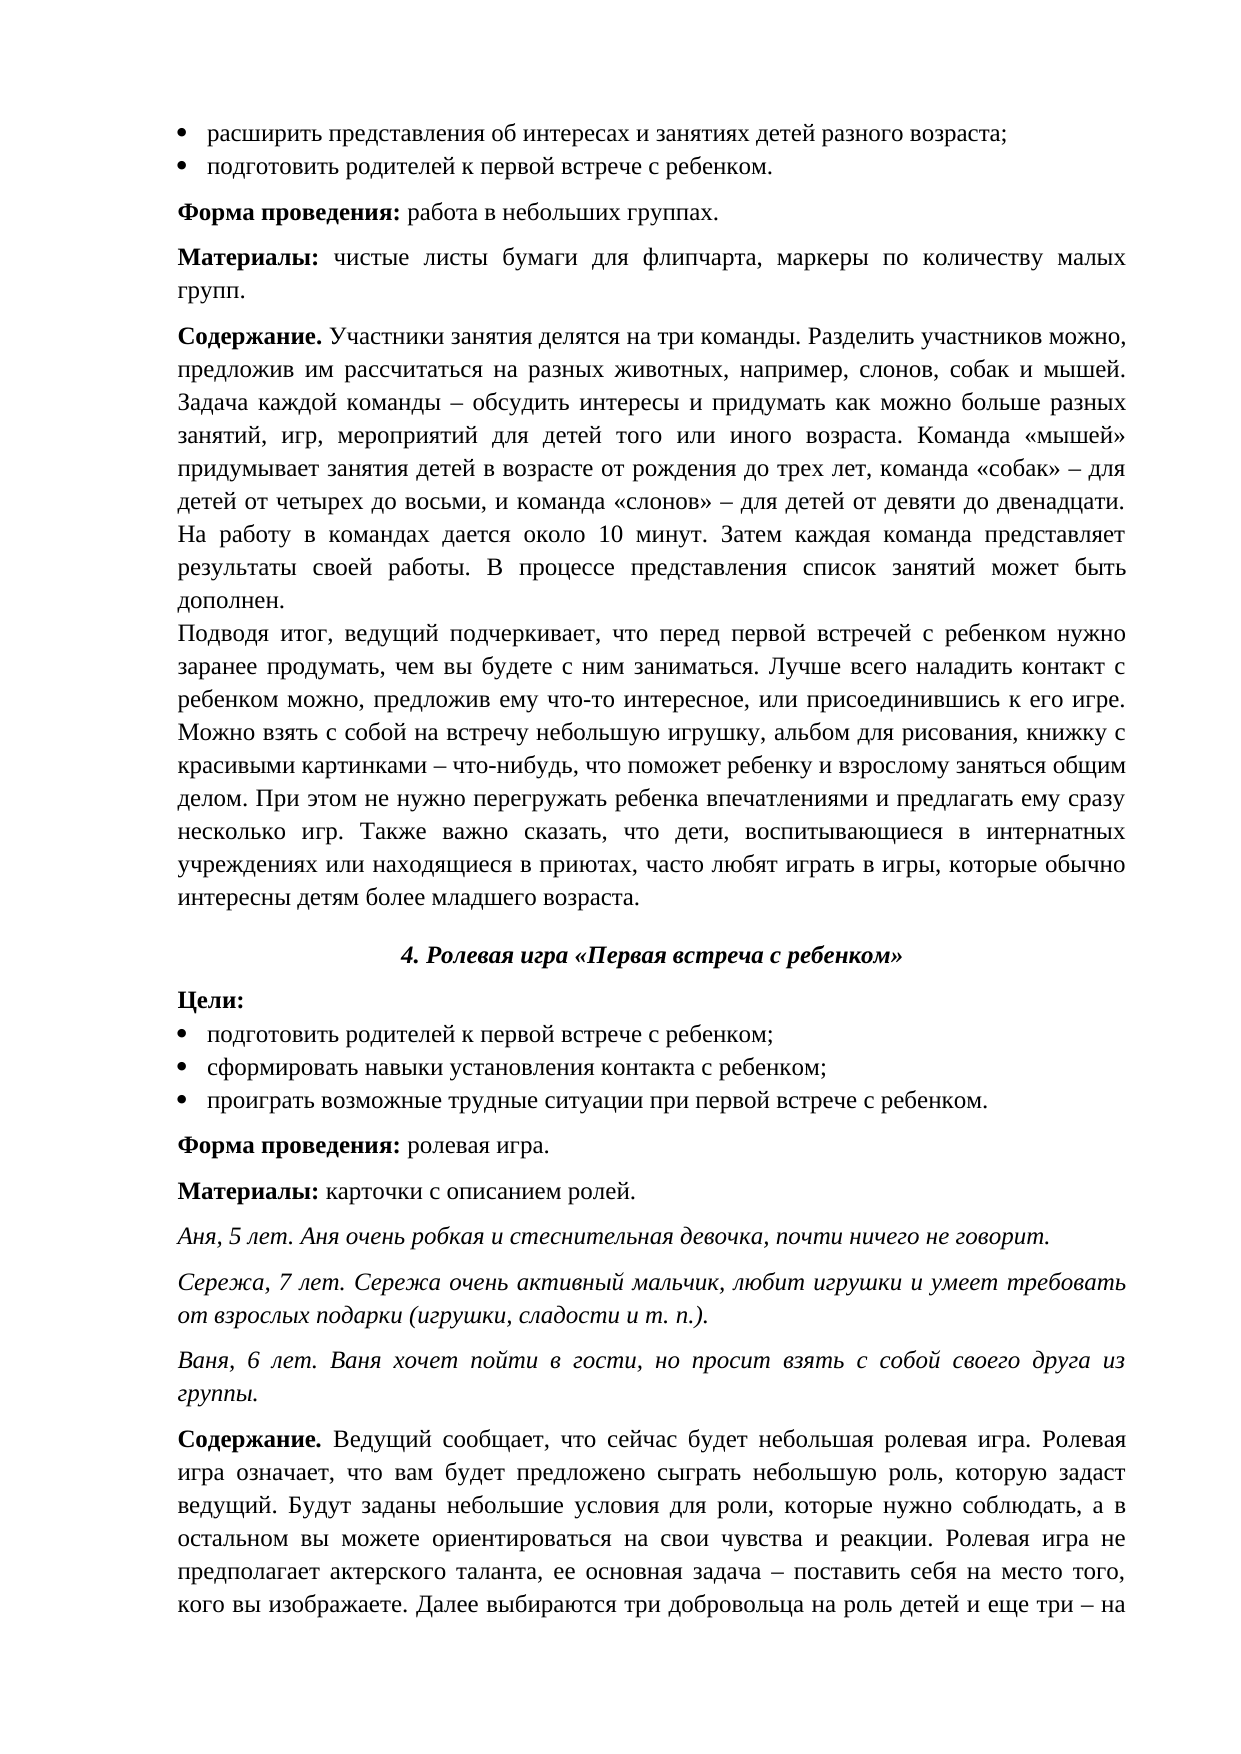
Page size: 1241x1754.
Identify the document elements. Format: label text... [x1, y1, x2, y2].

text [177, 1424, 1127, 1618]
text Аня, 5 лет. Аня очень робкая и стеснительная девочка, почти ничего не говорит. [177, 1221, 1127, 1250]
text Материалы: карточки с описанием ролей. [177, 1176, 1127, 1204]
text Цели: [177, 986, 1127, 1014]
list проиграть возможные трудные ситуации при первой встрече с ребенком. [177, 1085, 1127, 1113]
list сформировать навыки установления контакта с ребенком; [177, 1052, 1127, 1080]
text Форма проведения: работа в небольших группах. [177, 197, 1127, 225]
text Форма проведения: ролевая игра. [177, 1130, 1127, 1159]
text Содержание. Участники занятия делятся на три команды. Разделить участников можно, предложив им рассчитаться на разных животных, например, слонов, собак и мышей. Задача каждой команды – обсудить интересы и придумать как можно больше разных занятий, игр, мероприятий для детей того или иного возраста. Команда «мышей» придумывает занятия детей в возрасте от рождения до трех лет, команда «собак» – для детей от четырех до восьми, и команда «слонов» – для детей от девяти до двенадцати. На работу в командах дается около 10 минут. Затем каждая команда представляет результаты своей работы. В процессе представления список занятий может быть дополнен. [177, 321, 1127, 614]
text Подводя итог, ведущий подчеркивает, что перед первой встречей с ребенком нужно заранее продумать, чем вы будете с ним заниматься. Лучше всего наладить контакт с ребенком можно, предложив ему что-то интересное, или присоединившись к его игре. Можно взять с собой на встречу небольшую игрушку, альбом для рисования, книжку с красивыми картинками – что-нибудь, что поможет ребенку и взрослому заняться общим делом. При этом не нужно перегружать ребенка впечатлениями и предлагать ему сразу несколько игр. Также важно сказать, что дети, воспитывающиеся в интернатных учреждениях или находящиеся в приютах, часто любят играть в игры, которые обычно интересны детям более младшего возраста. [177, 618, 1127, 911]
list подготовить родителей к первой встрече с ребенком. [177, 151, 1127, 180]
text 4. Ролевая игра «Первая встреча с ребенком» [177, 940, 1127, 969]
text Сережа, 7 лет. Сережа очень активный мальчик, любит игрушки и умеет требовать от взрослых подарки (игрушки, сладости и т. п.). [177, 1267, 1127, 1328]
text Материалы: чистые листы бумаги для флипчарта, маркеры по количеству малых групп. [177, 242, 1127, 304]
list подготовить родителей к первой встрече с ребенком; [177, 1019, 1127, 1047]
list расширить представления об интересах и занятиях детей разного возраста; [177, 118, 1127, 147]
text Ваня, 6 лет. Ваня хочет пойти в гости, но просит взять с собой своего друга из группы. [177, 1345, 1127, 1407]
